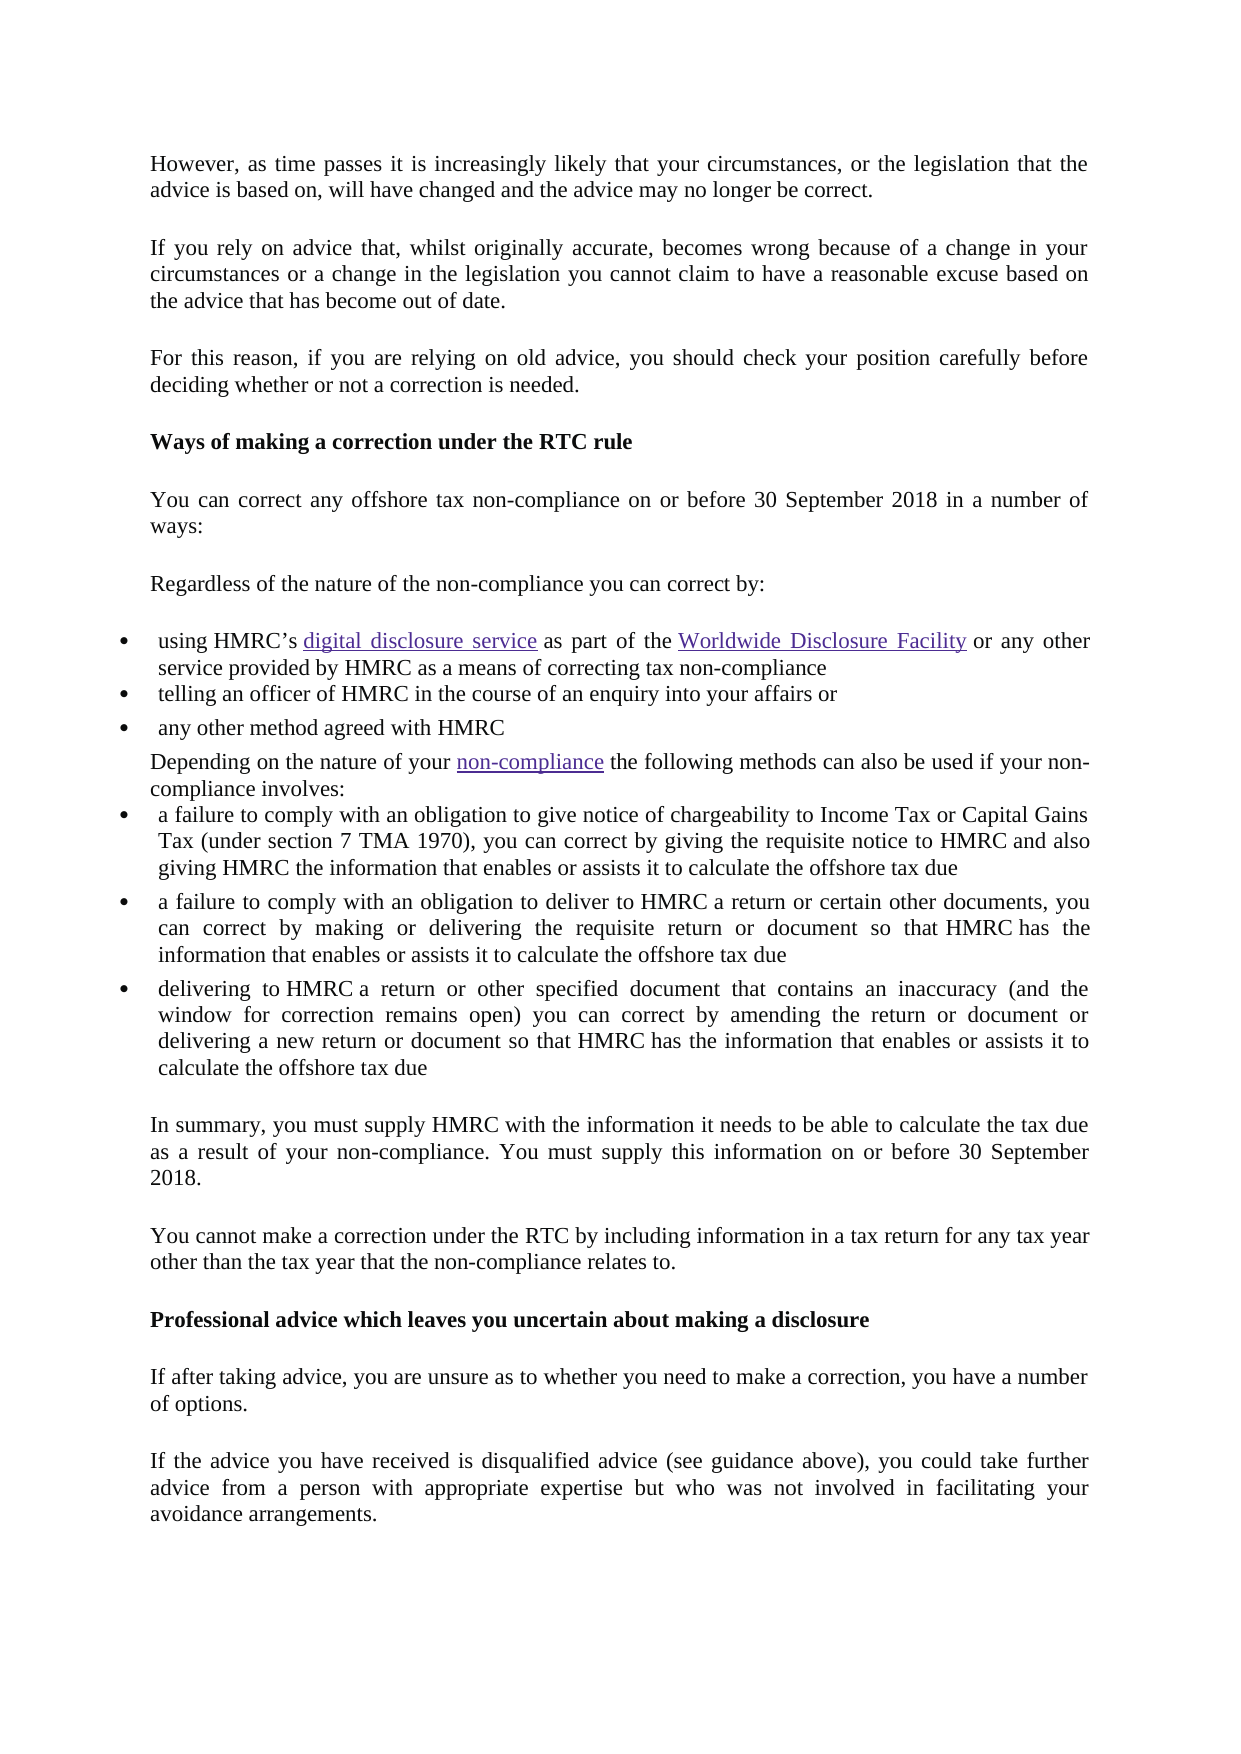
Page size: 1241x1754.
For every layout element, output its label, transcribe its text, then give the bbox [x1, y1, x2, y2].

list telling an officer of HMRC in the course of an enquiry into your affairs or [120, 680, 1090, 706]
list a failure to comply with an obligation to give notice of chargeability to Income Tax or Capital Gains Tax (under section 7 TMA 1970), you can correct by giving the requisite notice to HMRC and also giving HMRC the information that enables or assists it to calculate the offshore tax due [120, 801, 1090, 880]
text For this reason, if you are relying on old advice, you should check your position carefully before deciding whether or not a correction is needed. [150, 344, 1090, 397]
list delivering to HMRC a return or other specified document that contains an inaccuracy (and the window for correction remains open) you can correct by amending the return or document or delivering a new return or document so that HMRC has the information that enables or assists it to calculate the offshore tax due [120, 975, 1090, 1080]
text Ways of making a correction under the RTC rule [150, 428, 1090, 454]
list a failure to comply with an obligation to deliver to HMRC a return or certain other documents, you can correct by making or delivering the requisite return or document so that HMRC has the information that enables or assists it to calculate the offshore tax due [120, 888, 1090, 967]
text If after taking advice, you are unsure as to whether you need to make a correction, you have a number of options. [150, 1363, 1090, 1416]
text Regardless of the nature of the non-compliance you can correct by: [150, 570, 1090, 596]
text You can correct any offshore tax non-compliance on or before 30 September 2018 in a number of ways: [150, 486, 1090, 538]
text However, as time passes it is increasingly likely that your circumstances, or the legislation that the advice is based on, will have changed and the advice may no longer be correct. [150, 150, 1090, 203]
text You cannot make a correction under the RTC by including information in a tax return for any tax year other than the tax year that the non-compliance relates to. [150, 1222, 1090, 1274]
list using HMRC’s digital disclosure service as part of the Worldwide Disclosure Facility or any other service provided by HMRC as a means of correcting tax non-compliance [120, 627, 1090, 680]
text If the advice you have received is disqualified advice (see guidance above), you could take further advice from a person with appropriate expertise but who was not involved in facilitating your avoidance arrangements. [150, 1447, 1090, 1526]
text If you rely on advice that, whilst originally accurate, becomes wrong because of a change in your circumstances or a change in the legislation you cannot claim to have a reasonable excuse based on the advice that has become out of date. [150, 234, 1090, 313]
list any other method agreed with HMRC [120, 714, 1090, 741]
text Professional advice which leaves you uncertain about making a disclosure [150, 1306, 1090, 1332]
text Depending on the nature of your non-compliance the following methods can also be used if your non-compliance involves: [150, 748, 1090, 801]
text In summary, you must supply HMRC with the information it needs to be able to calculate the tax due as a result of your non-compliance. You must supply this information on or before 30 September 2018. [150, 1112, 1090, 1191]
